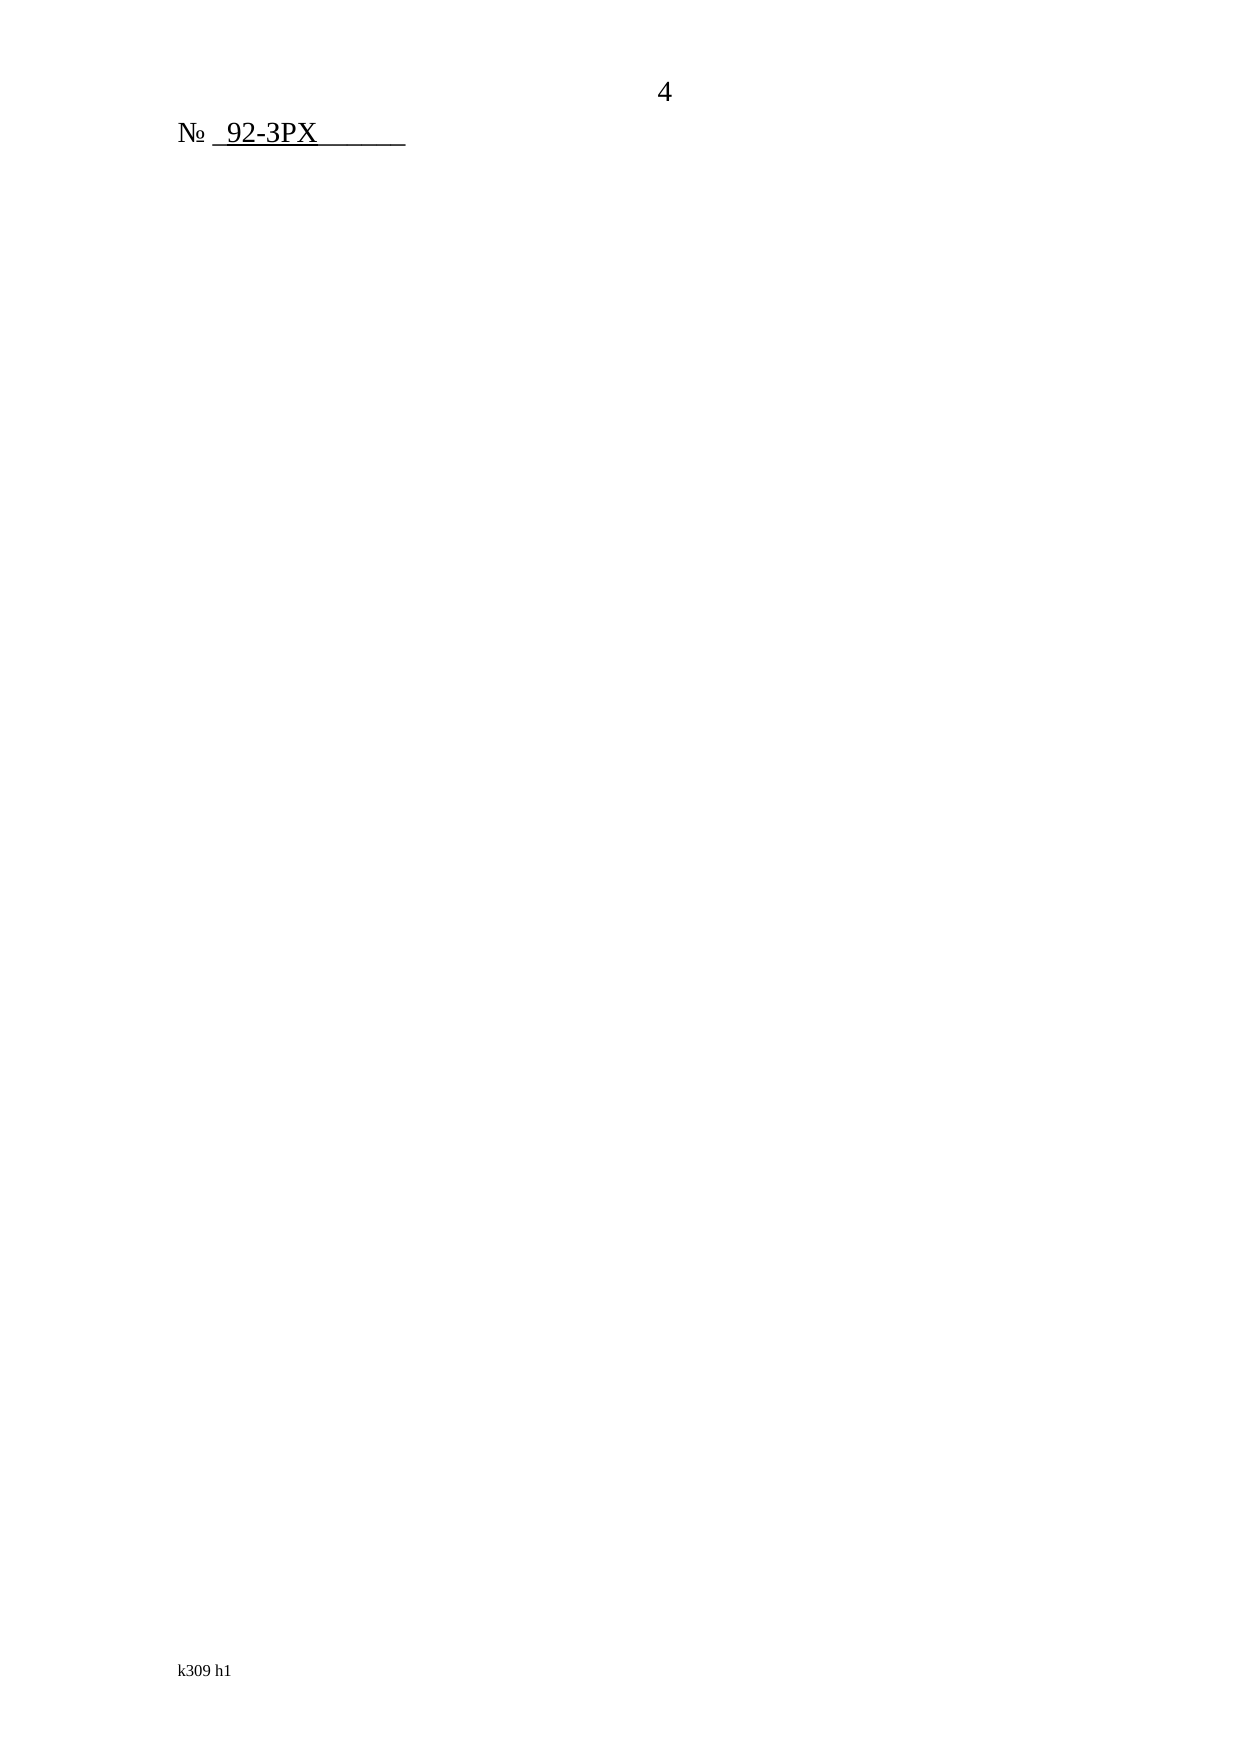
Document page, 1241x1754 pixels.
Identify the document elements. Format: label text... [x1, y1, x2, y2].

list № _92-ЗРХ______ [177, 118, 1152, 149]
